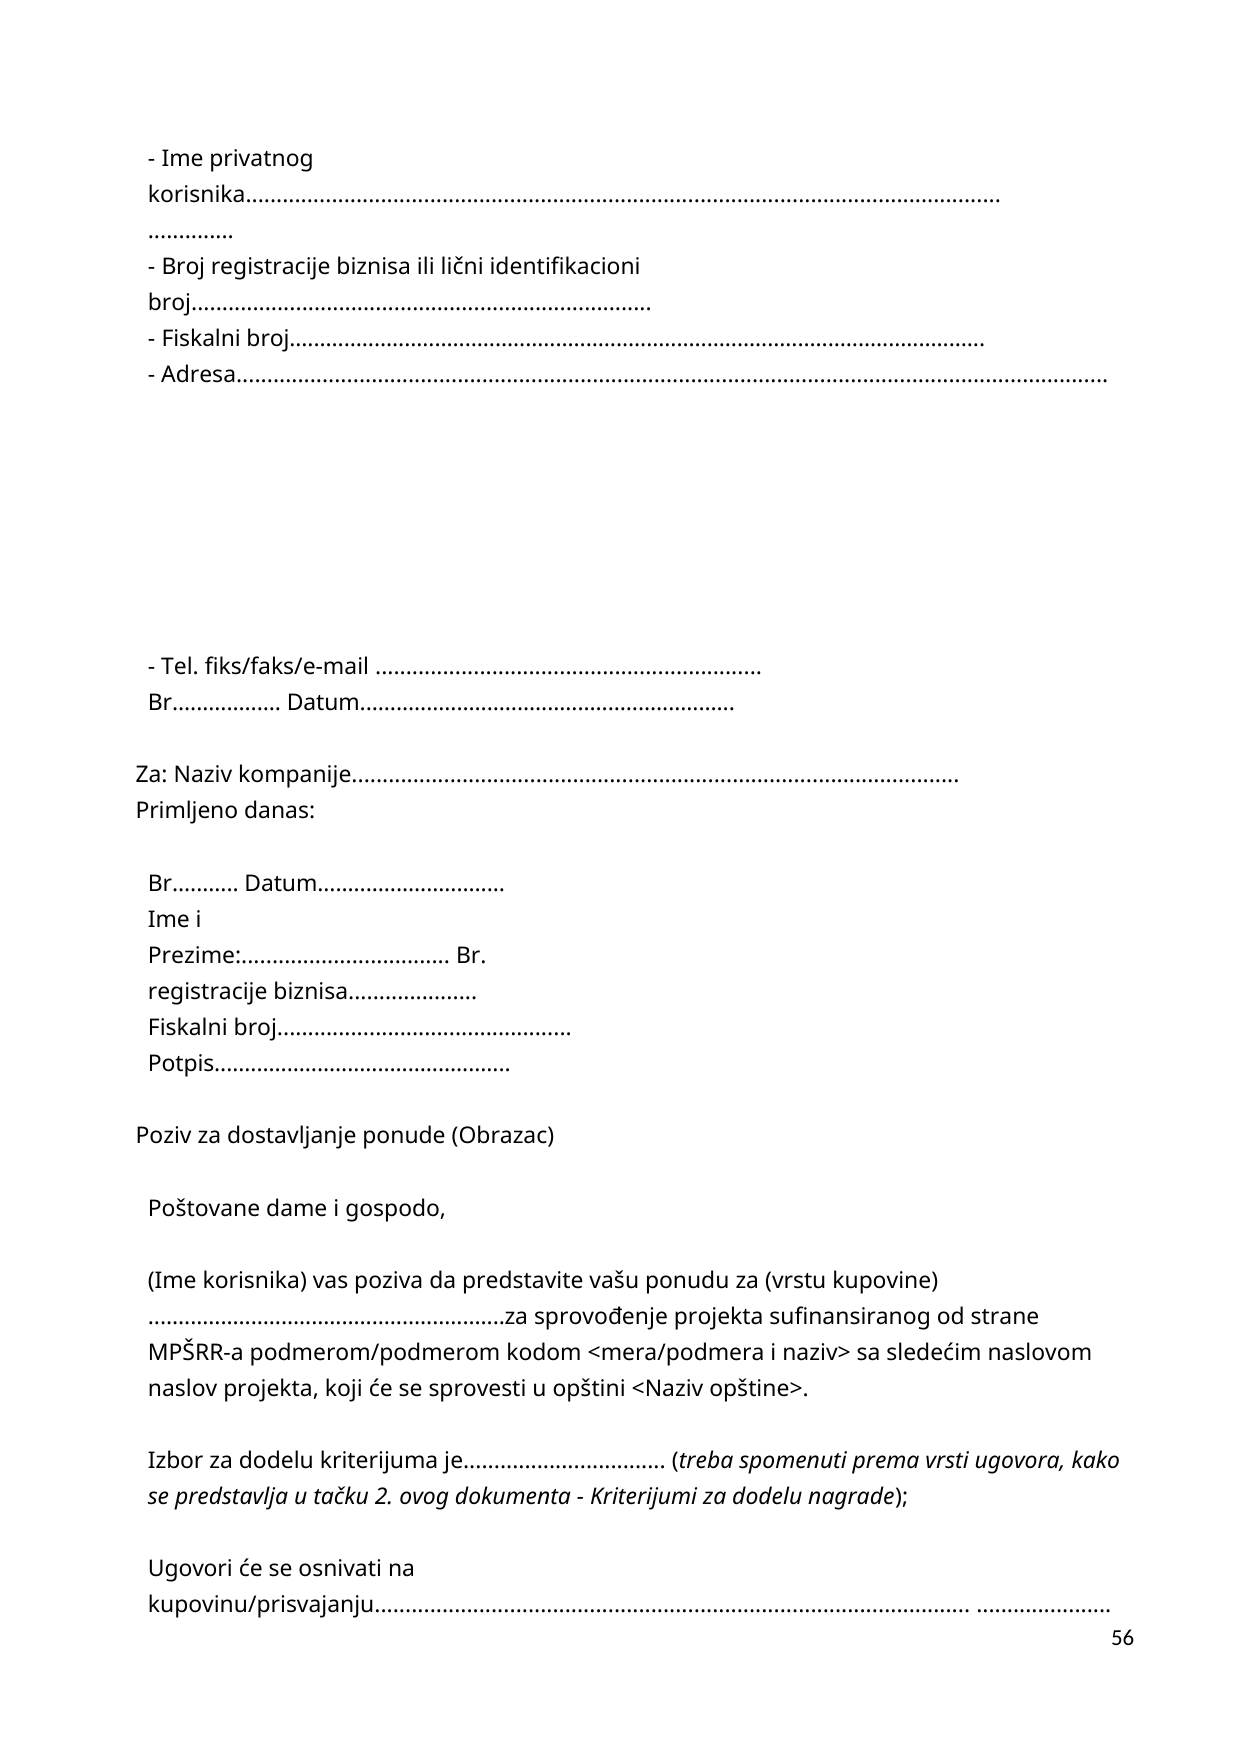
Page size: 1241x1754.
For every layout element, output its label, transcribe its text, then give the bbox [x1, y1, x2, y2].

text Br........... Datum............................... [148, 867, 1134, 898]
text - Tel. fiks/faks/e-mail ............................................................... [148, 650, 1134, 681]
text Izbor za dodelu kriterijuma je................................. (treba spomenuti prema vrsti ugovora, kako se predstavlja u tačku 2. ovog dokumenta - Kriterijumi za dodelu nagrade); [148, 1444, 1128, 1511]
list Broj registracije biznisa ili lični identifikacioni broj........................................................................... [148, 250, 683, 317]
text Ime i Prezime:.................................. Br. registracije biznisa..................... [148, 903, 507, 1006]
text Fiskalni broj................................................ [148, 1011, 1134, 1042]
text ...........................................................za sprovođenje projekta sufinansiranog od strane MPŠRR-a podmerom/podmerom kodom <mera/podmera i naziv> sa sledećim naslovom naslov projekta, koji će se sprovesti u opštini <Naziv opštine>. [148, 1300, 1101, 1403]
text Potpis................................................. [148, 1047, 1134, 1078]
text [148, 1552, 1117, 1619]
text Br.................. Datum.............................................................. [148, 686, 1134, 717]
list Fiskalni broj................................................................................................................... [148, 322, 1101, 353]
text - Adresa.............................................................................................................................................. [148, 358, 1134, 389]
text Poštovane dame i gospodo, [148, 1192, 1134, 1223]
list Ime privatnog korisnika......................................................................................................................................... [148, 142, 1006, 245]
text Primljeno danas: [135, 794, 1134, 825]
text (Ime korisnika) vas poziva da predstavite vašu ponudu za (vrstu kupovine) [148, 1264, 1134, 1295]
text Poziv za dostavljanje ponude (Obrazac) [135, 1119, 1134, 1150]
text Za: Naziv kompanije................................................................................................... [135, 758, 1134, 789]
